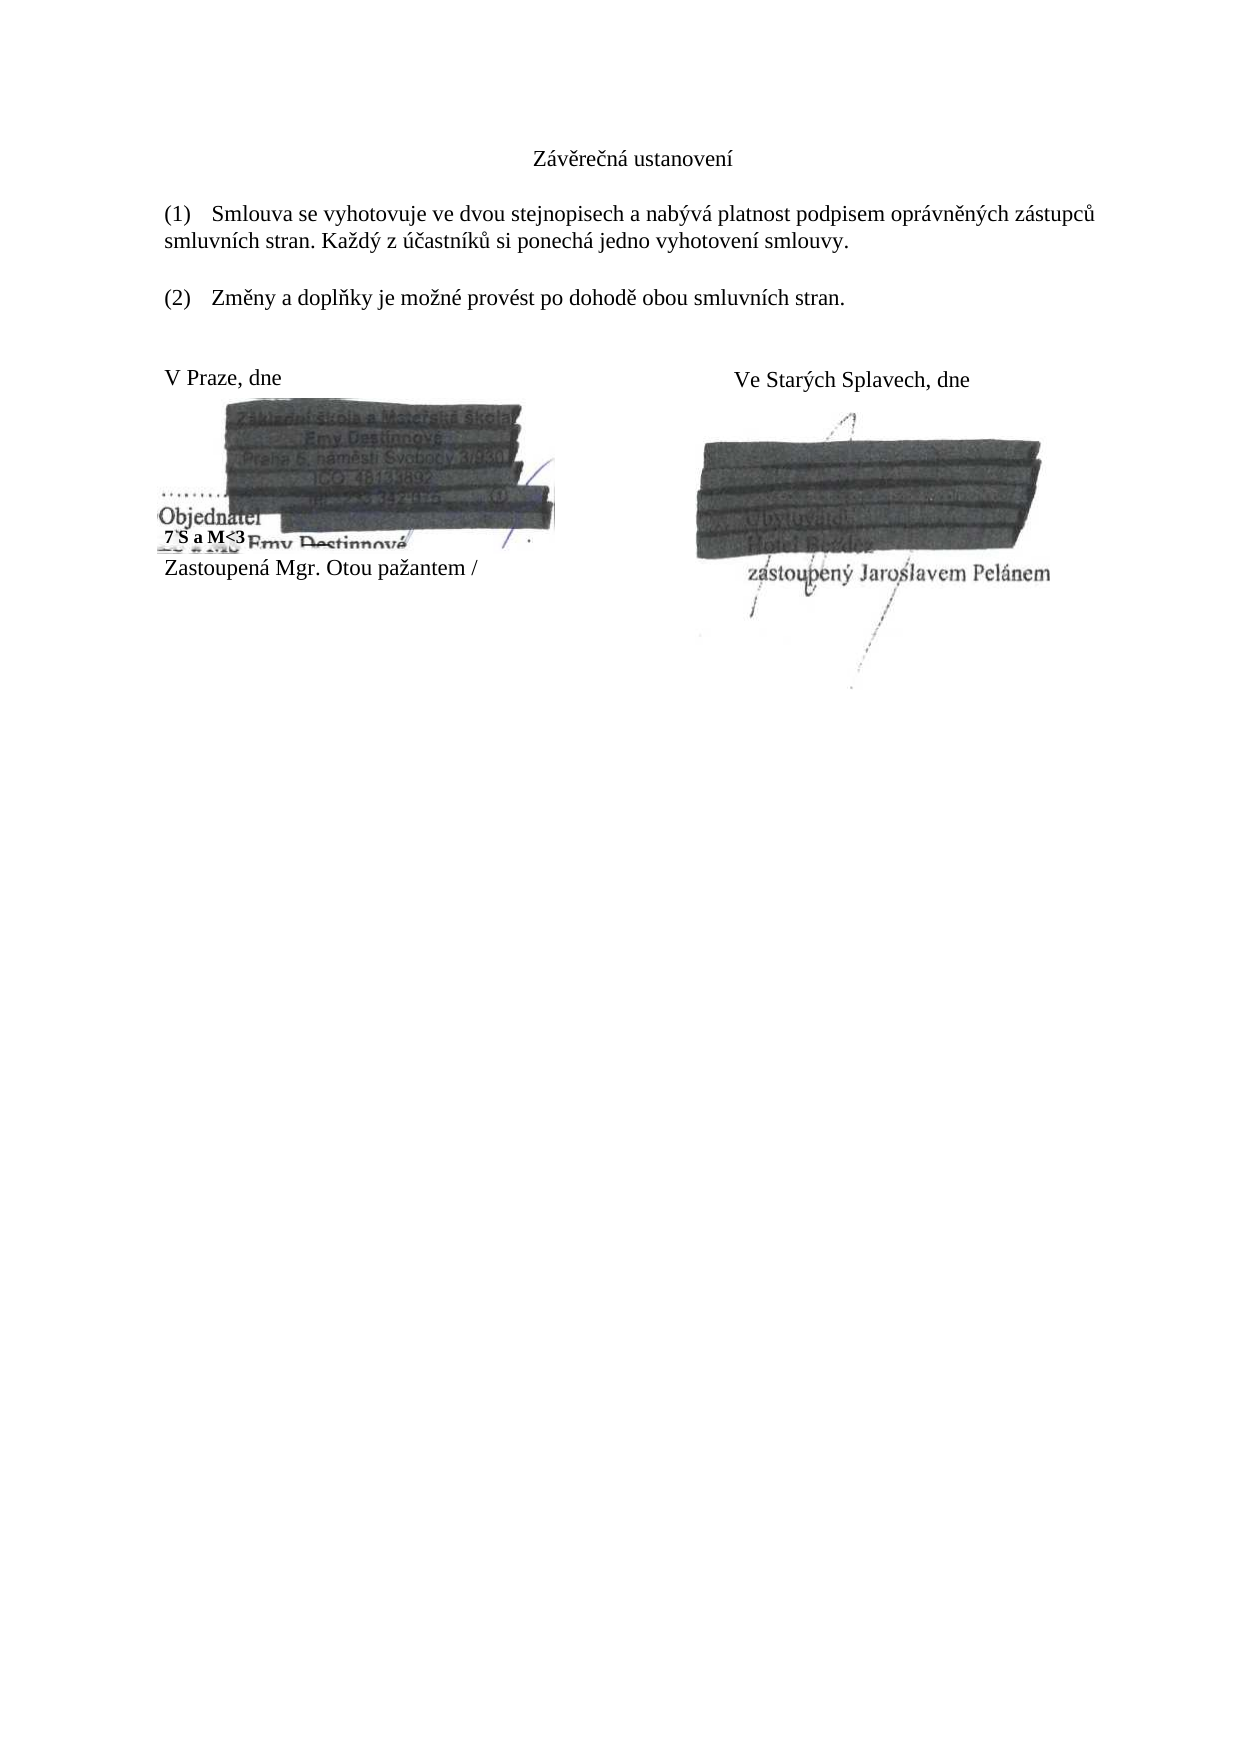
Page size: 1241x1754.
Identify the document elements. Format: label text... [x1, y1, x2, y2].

picture [695, 412, 1050, 690]
text V Praze, dne [164, 365, 282, 391]
text Závěrečná ustanovení [156, 146, 1110, 171]
text Ve Starých Splavech, dne [733, 367, 970, 393]
list Změny a doplňky je možné provést po dohodě obou smluvních stran. [164, 284, 1110, 310]
text 7 S a M<3 [164, 527, 471, 548]
picture [157, 398, 555, 554]
list Smlouva se vyhotovuje ve dvou stejnopisech a nabývá platnost podpisem oprávněných zástupců smluvních stran. Každý z účastníků si ponechá jedno vyhotovení smlouvy. [164, 200, 1110, 254]
text Zastoupená Mgr. Otou pažantem / [164, 555, 508, 580]
